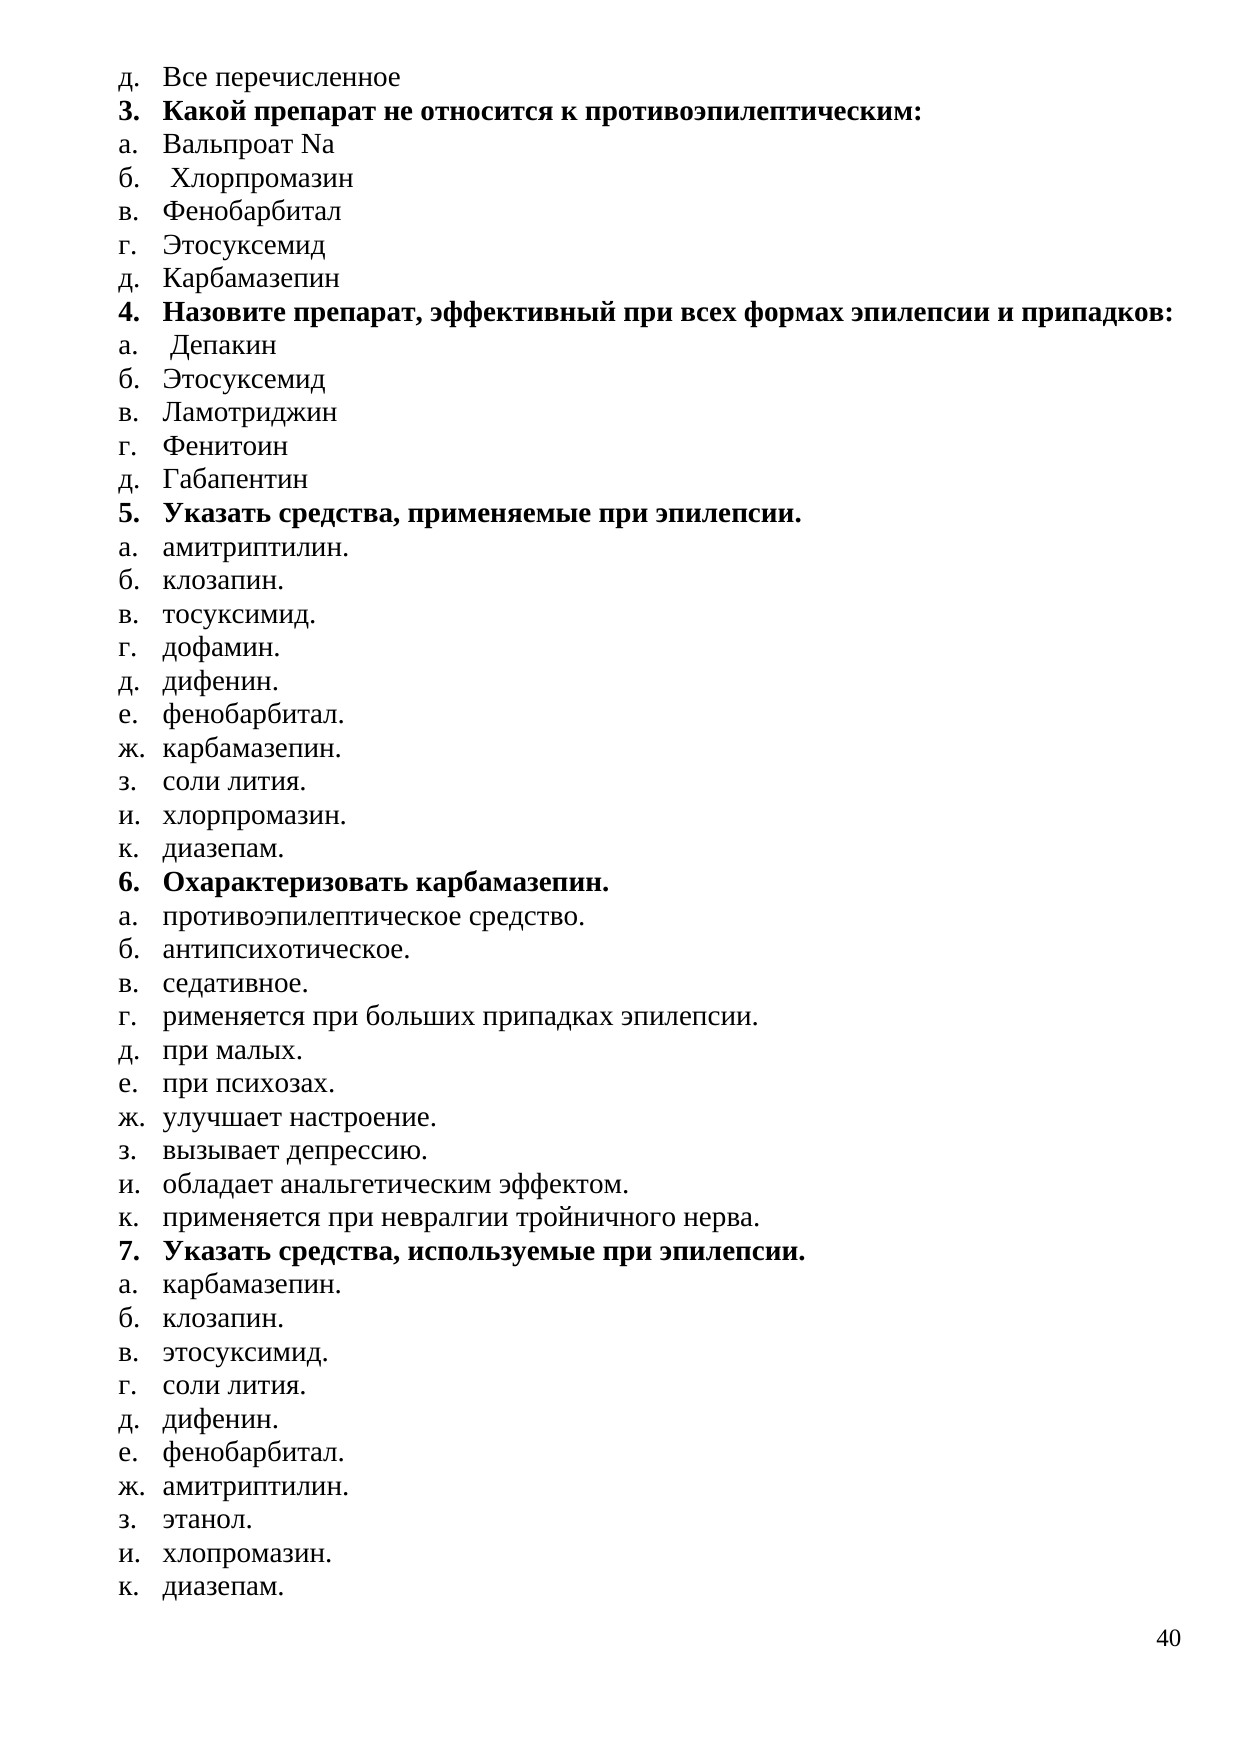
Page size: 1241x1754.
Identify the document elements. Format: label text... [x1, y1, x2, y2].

list Все перечисленное [118, 59, 1181, 93]
list улучшает настроение. [118, 1099, 1181, 1132]
list хлорпромазин. [118, 797, 1181, 831]
list дифенин. [118, 663, 1181, 696]
list фенобарбитал. [118, 1434, 1181, 1468]
list карбамазепин. [118, 730, 1181, 763]
list Габапентин [118, 462, 1181, 495]
list Указать средства, применяемые при эпилепсии. [118, 495, 1181, 529]
list Депакин [118, 327, 1181, 361]
list Этосуксемид [118, 227, 1181, 260]
list Какой препарат не относится к противоэпилептическим: [118, 93, 1181, 126]
list этанол. [118, 1501, 1181, 1535]
list вызывает депрессию. [118, 1132, 1181, 1166]
list клозапин. [118, 562, 1181, 596]
list при психозах. [118, 1065, 1181, 1099]
list Назовите препарат, эффективный при всех формах эпилепсии и припадков: [118, 294, 1181, 327]
list дофамин. [118, 629, 1181, 663]
list фенобарбитал. [118, 696, 1181, 730]
list при малых. [118, 1032, 1181, 1065]
list клозапин. [118, 1300, 1181, 1334]
list диазепам. [118, 831, 1181, 864]
list этосуксимид. [118, 1334, 1181, 1367]
list Этосуксемид [118, 361, 1181, 394]
list применяется при невралгии тройничного нерва. [118, 1199, 1181, 1233]
list диазепам. [118, 1568, 1181, 1602]
list Карбамазепин [118, 260, 1181, 294]
list тосуксимид. [118, 596, 1181, 629]
list Хлорпромазин [118, 160, 1181, 193]
list обладает анальгетическим эффектом. [118, 1166, 1181, 1199]
list седативное. [118, 965, 1181, 998]
list дифенин. [118, 1401, 1181, 1434]
list амитриптилин. [118, 529, 1181, 562]
list карбамазепин. [118, 1267, 1181, 1300]
list амитриптилин. [118, 1468, 1181, 1501]
list антипсихотическое. [118, 931, 1181, 965]
list соли лития. [118, 763, 1181, 797]
list Охарактеризовать карбамазепин. [118, 864, 1181, 898]
list Указать средства, используемые при эпилепсии. [118, 1233, 1181, 1267]
list противоэпилептическое средство. [118, 898, 1181, 931]
list Вальпроат Na [118, 126, 1181, 160]
list Ламотриджин [118, 394, 1181, 428]
list рименяется при больших припадках эпилепсии. [118, 998, 1181, 1032]
list соли лития. [118, 1367, 1181, 1401]
list Фенобарбитал [118, 193, 1181, 227]
list хлопромазин. [118, 1535, 1181, 1568]
list Фенитоин [118, 428, 1181, 462]
